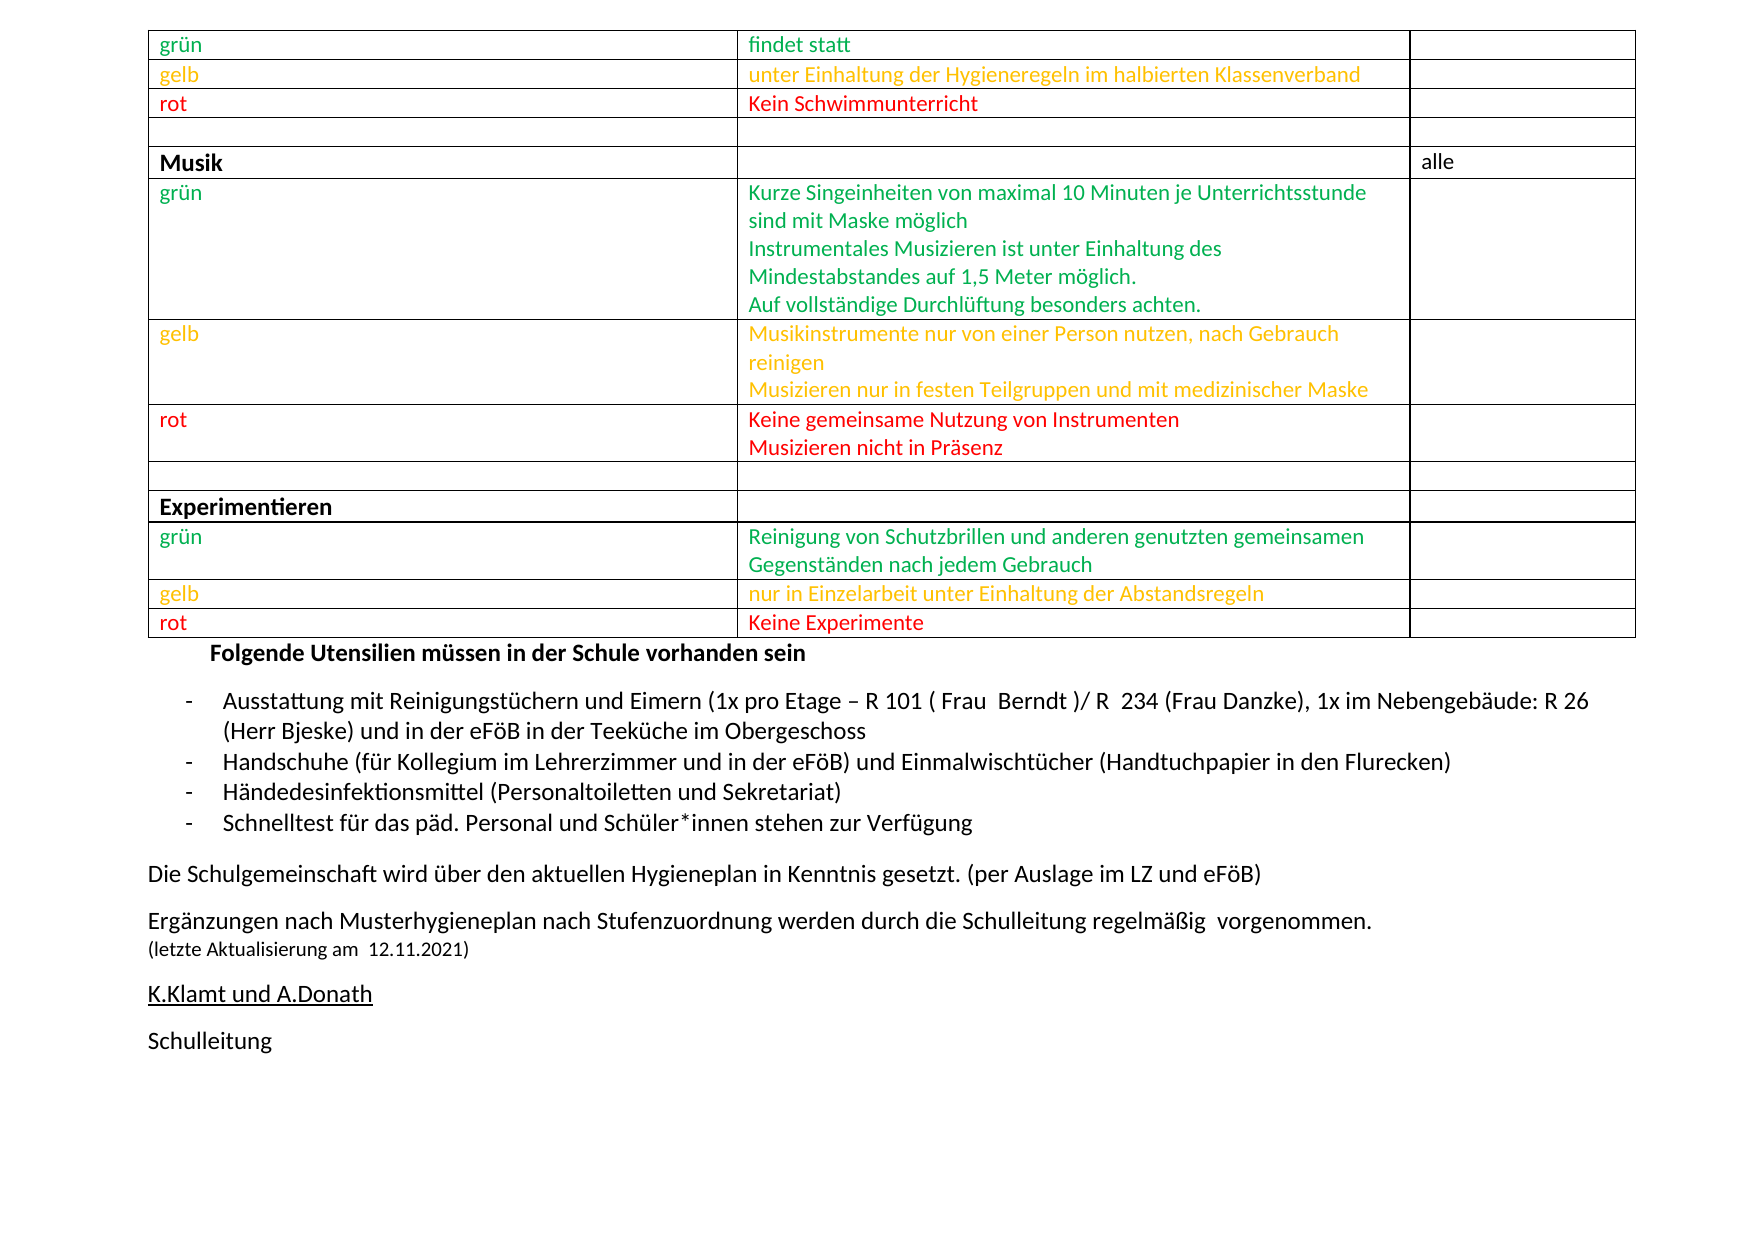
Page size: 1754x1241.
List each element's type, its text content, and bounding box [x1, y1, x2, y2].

table_cell Musik [149, 147, 737, 177]
list Schnelltest für das päd. Personal und Schüler*innen stehen zur Verfügung [185, 807, 1636, 837]
table_cell [1411, 580, 1635, 607]
text Die Schulgemeinschaft wird über den aktuellen Hygieneplan in Kenntnis gesetzt. (per Auslage im LZ und eFöB) [148, 858, 1636, 889]
list Händedesinfektionsmittel (Personaltoiletten und Sekretariat) [185, 776, 1636, 807]
table_cell Experimentieren [149, 491, 737, 521]
table_cell grün [149, 179, 737, 318]
table_cell [1411, 405, 1635, 461]
table_cell findet statt [738, 31, 1409, 59]
table_cell gelb [149, 60, 737, 88]
table_cell [1411, 31, 1635, 59]
text Schulleitung [148, 1025, 1636, 1056]
table_cell [738, 147, 1409, 177]
table_cell [738, 118, 1409, 146]
table_cell alle [1411, 147, 1635, 177]
table_cell gelb [149, 320, 737, 404]
table_cell [738, 491, 1409, 521]
list Ausstattung mit Reinigungstüchern und Eimern (1x pro Etage – R 101 ( Frau Berndt )/ R 234 (Frau Danzke), 1x im Nebengebäude: R 26 (Herr Bjeske) und in der eFöB in der Teeküche im Obergeschoss [185, 685, 1636, 746]
table_cell [1411, 320, 1635, 404]
table_cell [1411, 609, 1635, 637]
table_cell [1411, 462, 1635, 490]
text Folgende Utensilien müssen in der Schule vorhanden sein [148, 638, 1636, 668]
table_cell Kein Schwimmunterricht [738, 89, 1409, 117]
table_cell nur in Einzelarbeit unter Einhaltung der Abstandsregeln [738, 580, 1409, 607]
list Handschuhe (für Kollegium im Lehrerzimmer und in der eFöB) und Einmalwischtücher (Handtuchpapier in den Flurecken) [185, 746, 1636, 776]
table_cell [738, 462, 1409, 490]
table_cell [1411, 118, 1635, 146]
table_cell [1411, 89, 1635, 117]
table_cell gelb [149, 580, 737, 607]
table_cell Keine gemeinsame Nutzung von Instrumenten Musizieren nicht in Präsenz [738, 405, 1409, 461]
table_cell grün [149, 523, 737, 578]
table_cell rot [149, 89, 737, 117]
text Ergänzungen nach Musterhygieneplan nach Stufenzuordnung werden durch die Schulleitung regelmäßig vorgenommen. [148, 905, 1636, 936]
table_cell rot [149, 609, 737, 637]
table_cell Kurze Singeinheiten von maximal 10 Minuten je Unterrichtsstunde sind mit Maske möglich Instrumentales Musizieren ist unter Einhaltung des Mindestabstandes auf 1,5 Meter möglich. Auf vollständige Durchlüftung besonders achten. [738, 179, 1409, 318]
table_cell rot [149, 405, 737, 461]
table_cell [1411, 60, 1635, 88]
table_cell [149, 462, 737, 490]
table_cell Reinigung von Schutzbrillen und anderen genutzten gemeinsamen Gegenständen nach jedem Gebrauch [738, 523, 1409, 578]
table_cell Keine Experimente [738, 609, 1409, 637]
table_cell [1411, 179, 1635, 318]
text (letzte Aktualisierung am 12.11.2021) [148, 936, 1636, 961]
table_cell Musikinstrumente nur von einer Person nutzen, nach Gebrauch reinigen Musizieren nur in festen Teilgruppen und mit medizinischer Maske [738, 320, 1409, 404]
table_cell [1411, 523, 1635, 578]
table_cell [1411, 491, 1635, 521]
text K.Klamt und A.Donath [148, 978, 1636, 1008]
table_cell [149, 118, 737, 146]
table_cell unter Einhaltung der Hygieneregeln im halbierten Klassenverband [738, 60, 1409, 88]
table_cell grün [149, 31, 737, 59]
